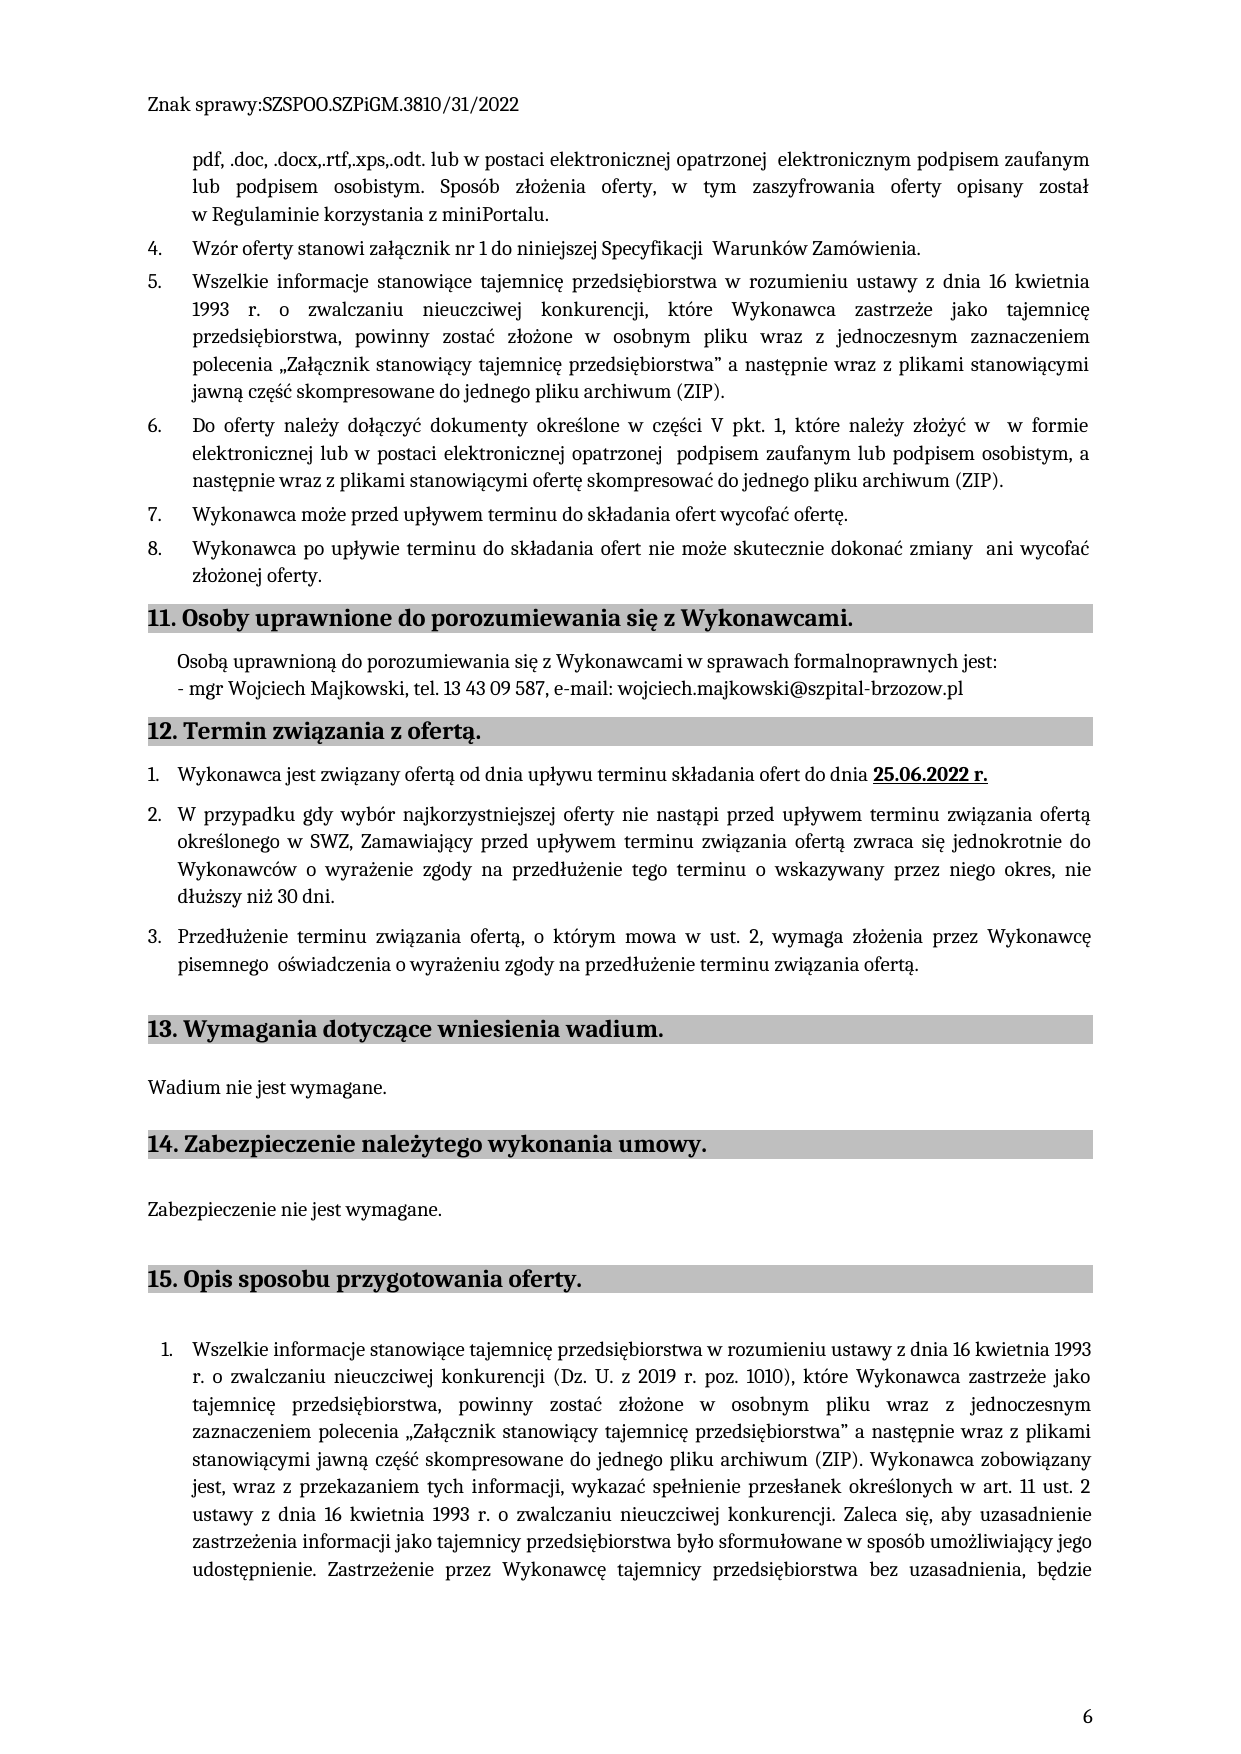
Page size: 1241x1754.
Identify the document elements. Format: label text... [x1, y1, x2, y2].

subtitle 1. Wykonawca jest związany ofertą od dnia upływu terminu składania ofert do dnia 25.06.2022 r. [148, 762, 1093, 786]
list Do oferty należy dołączyć dokumenty określone w części V pkt. 1, które należy złożyć w w formie elektronicznej lub w postaci elektronicznej opatrzonej podpisem zaufanym lub podpisem osobistym, a następnie wraz z plikami stanowiącymi ofertę skompresować do jednego pliku archiwum (ZIP). [148, 414, 1091, 493]
text 11. Osoby uprawnione do porozumiewania się z Wykonawcami. [148, 604, 1093, 633]
text 15. Opis sposobu przygotowania oferty. [148, 1265, 1093, 1293]
text Wadium nie jest wymagane. [148, 1075, 1093, 1099]
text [161, 1338, 1093, 1582]
list Wzór oferty stanowi załącznik nr 1 do niniejszej Specyfikacji Warunków Zamówienia. [148, 236, 1091, 260]
text - mgr Wojciech Majkowski, tel. 13 43 09 587, e-mail: wojciech.majkowski@szpital-brzozow.pl [177, 677, 1093, 701]
subtitle 3. Przedłużenie terminu związania ofertą, o którym mowa w ust. 2, wymaga złożenia przez Wykonawcę pisemnego oświadczenia o wyrażeniu zgody na przedłużenie terminu związania ofertą. [148, 925, 1093, 976]
list Wykonawca może przed upływem terminu do składania ofert wycofać ofertę. [148, 503, 1091, 527]
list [148, 148, 1091, 227]
subtitle 12. Termin związania z ofertą. [148, 717, 1093, 746]
list Wszelkie informacje stanowiące tajemnicę przedsiębiorstwa w rozumieniu ustawy z dnia 16 kwietnia 1993 r. o zwalczaniu nieuczciwej konkurencji, które Wykonawca zastrzeże jako tajemnicę przedsiębiorstwa, powinny zostać złożone w osobnym pliku wraz z jednoczesnym zaznaczeniem polecenia „Załącznik stanowiący tajemnicę przedsiębiorstwa” a następnie wraz z plikami stanowiącymi jawną część skompresowane do jednego pliku archiwum (ZIP). [148, 270, 1091, 404]
subtitle 2. W przypadku gdy wybór najkorzystniejszej oferty nie nastąpi przed upływem terminu związania ofertą określonego w SWZ, Zamawiający przed upływem terminu związania ofertą zwraca się jednokrotnie do Wykonawców o wyrażenie zgody na przedłużenie tego terminu o wskazywany przez niego okres, nie dłuższy niż 30 dni. [148, 802, 1093, 909]
list Wykonawca po upływie terminu do składania ofert nie może skutecznie dokonać zmiany ani wycofać złożonej oferty. [148, 536, 1091, 588]
text 13. Wymagania dotyczące wniesienia wadium. [148, 1015, 1093, 1044]
text 14. Zabezpieczenie należytego wykonania umowy. [148, 1130, 1093, 1159]
text Osobą uprawnioną do porozumiewania się z Wykonawcami w sprawach formalnoprawnych jest: [177, 649, 1093, 673]
text Zabezpieczenie nie jest wymagane. [148, 1197, 1093, 1221]
